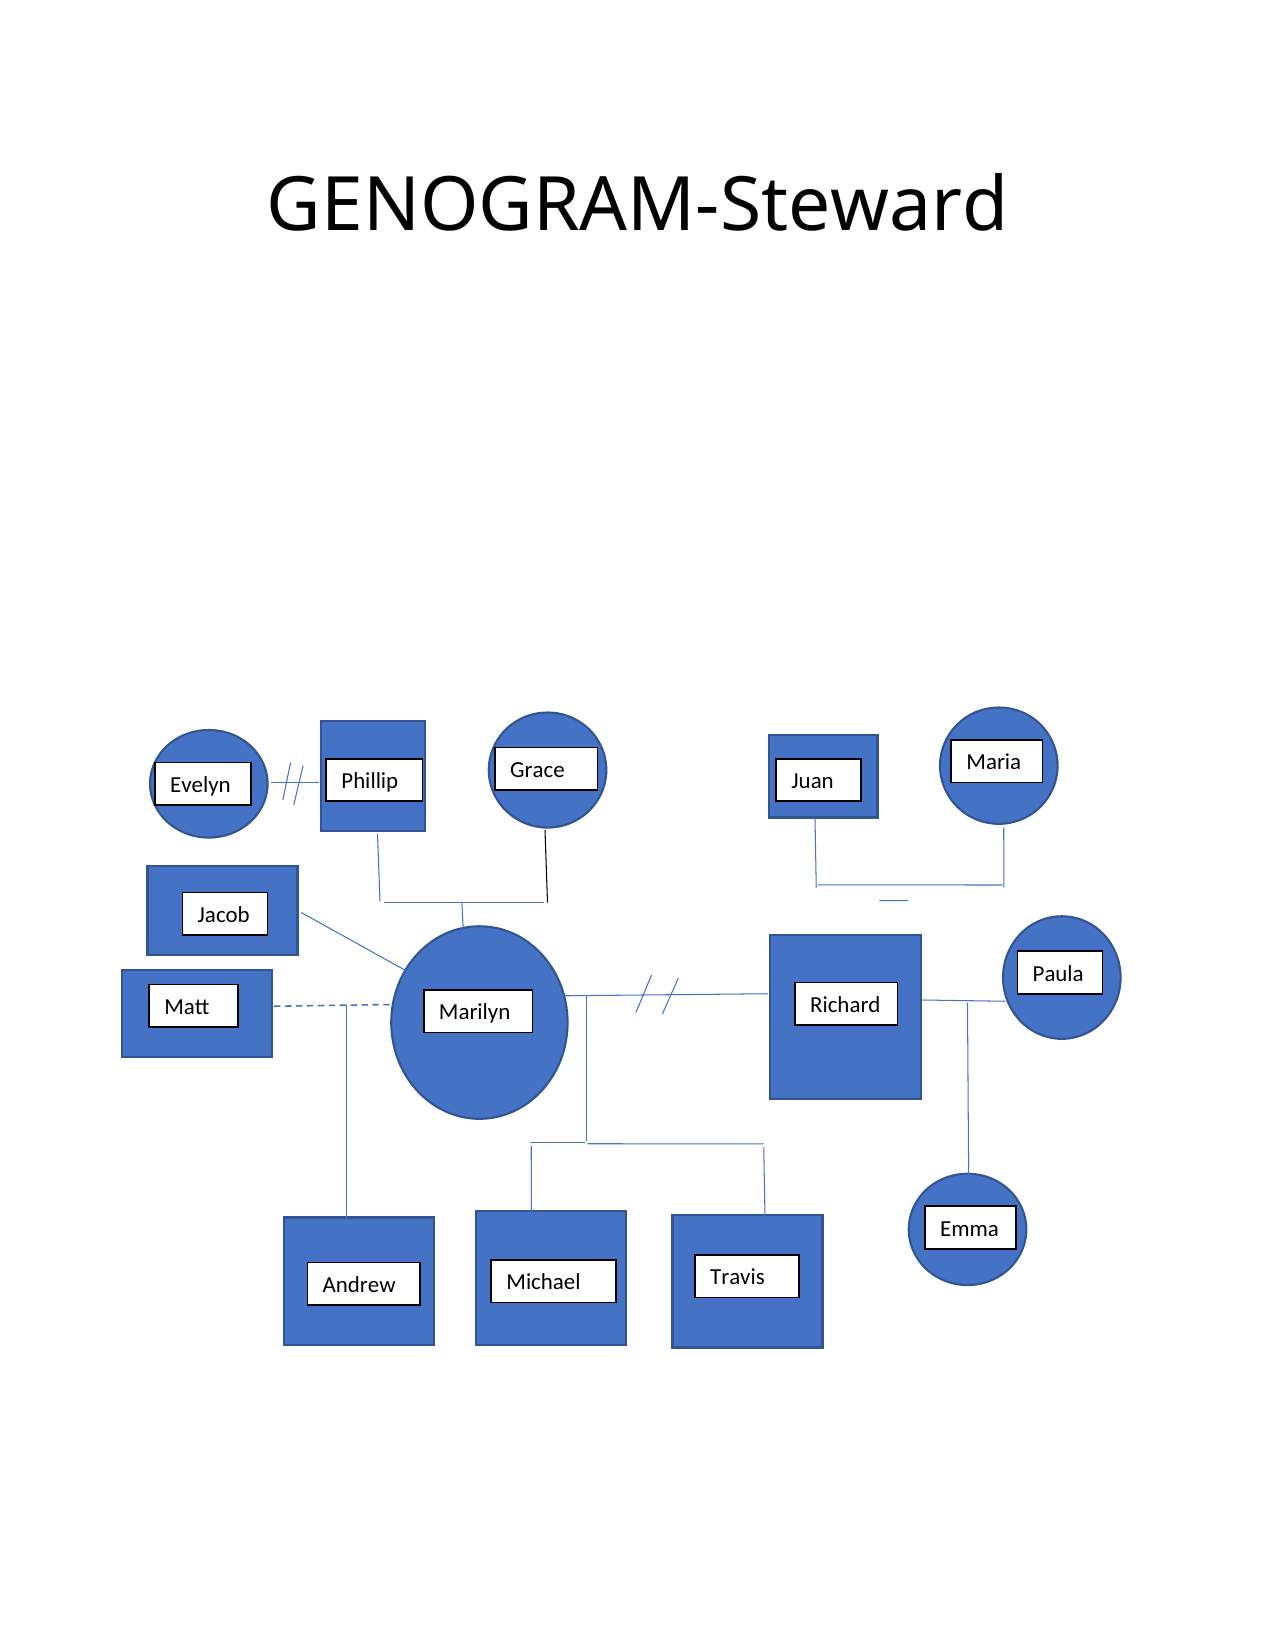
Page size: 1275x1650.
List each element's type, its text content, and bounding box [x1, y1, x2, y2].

text GENOGRAM-Steward [150, 150, 1125, 252]
